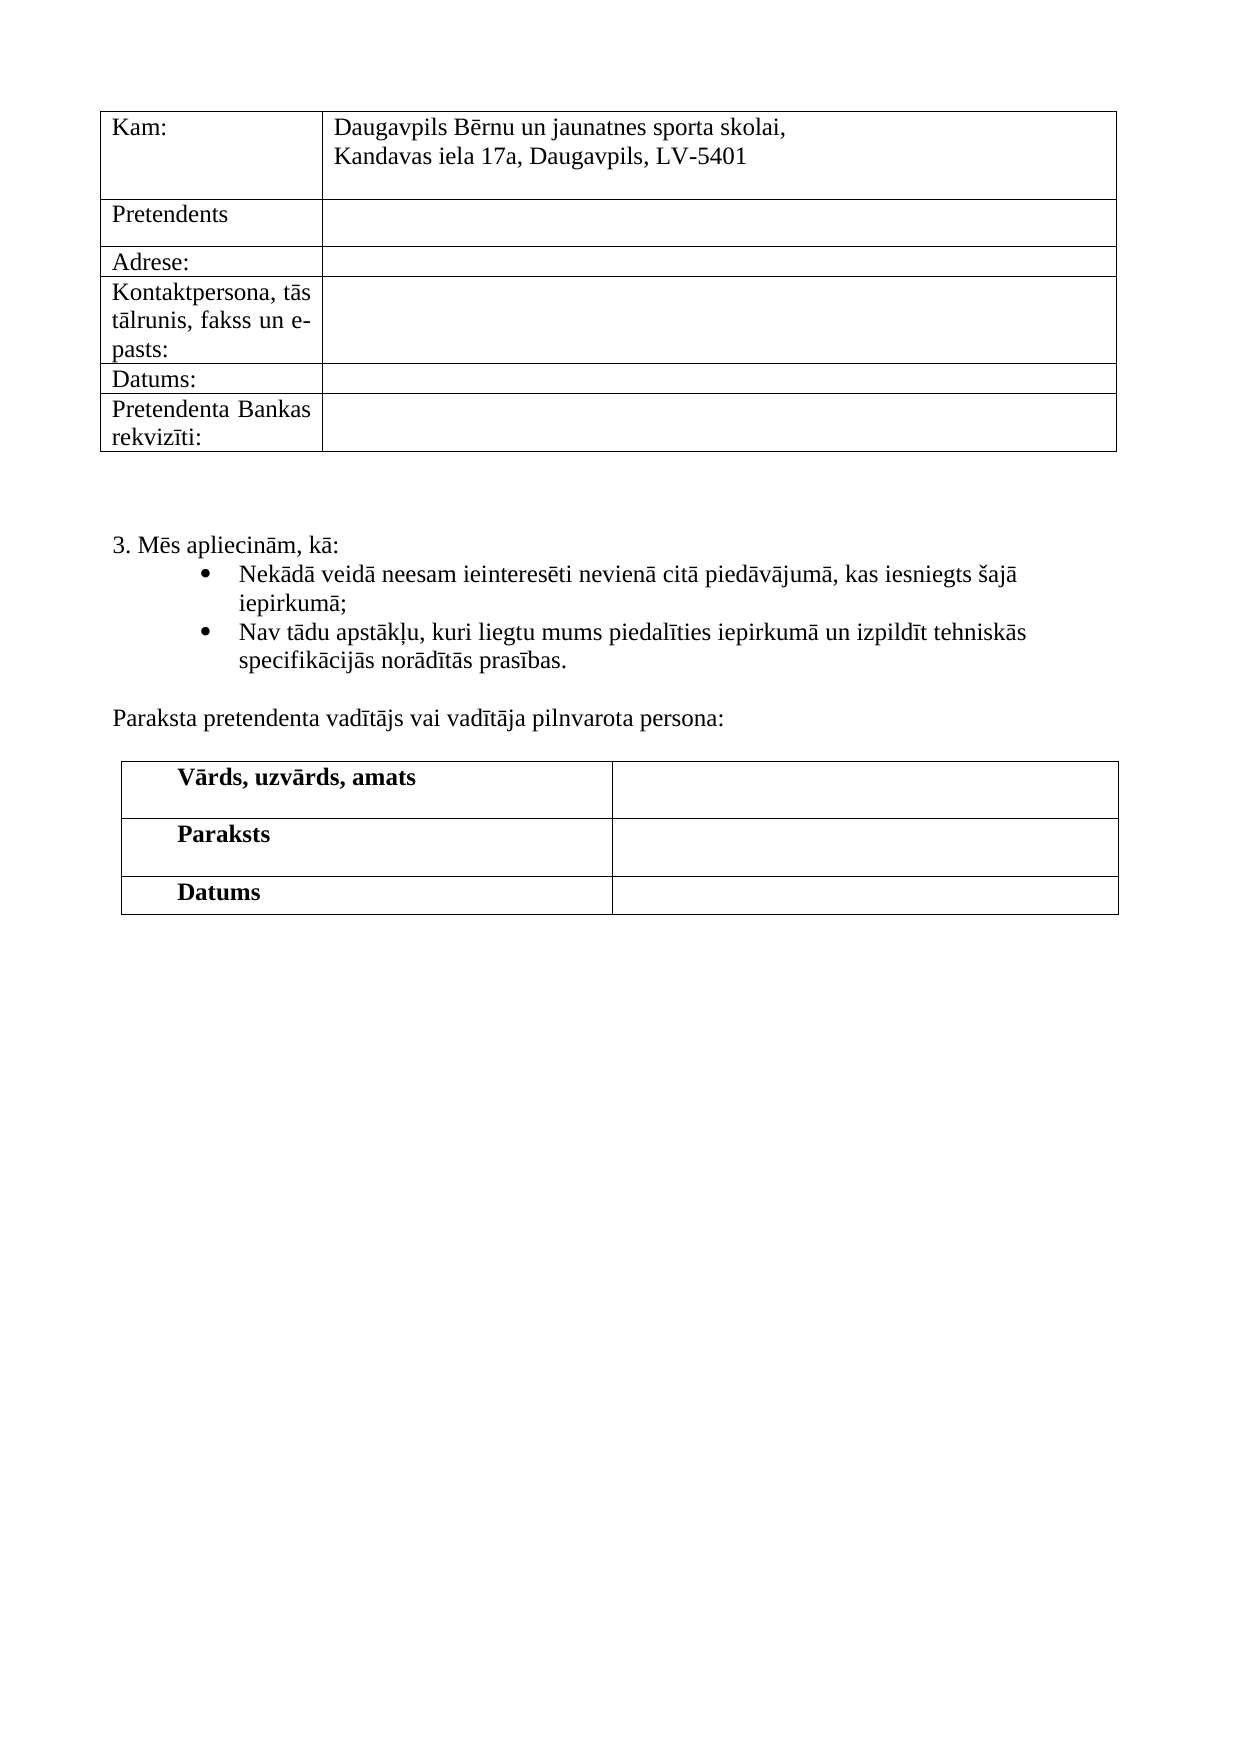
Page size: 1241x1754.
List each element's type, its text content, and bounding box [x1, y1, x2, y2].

text Paraksta pretendenta vadītājs vai vadītāja pilnvarota persona: [112, 703, 1128, 732]
table_cell [323, 394, 1116, 451]
table_cell [613, 877, 1118, 914]
table_cell Pretendenta Bankas rekvizīti: [101, 394, 322, 451]
table_cell [323, 200, 1116, 246]
table_cell Adrese: [101, 247, 322, 276]
table_header Daugavpils Bērnu un jaunatnes sporta skolai, Kandavas iela 17a, Daugavpils, LV-5401 [323, 112, 1116, 198]
table_cell Paraksts [122, 819, 612, 876]
table_cell [323, 277, 1116, 363]
table_cell Pretendents [101, 200, 322, 246]
list Nekādā veidā neesam ieinteresēti nevienā citā piedāvājumā, kas iesniegts šajā iepirkumā; [201, 559, 1128, 617]
table_cell Datums: [101, 364, 322, 393]
text 3. Mēs apliecinām, kā: [112, 531, 1128, 559]
table_cell [323, 247, 1116, 276]
table_cell Kontaktpersona, tās tālrunis, fakss un e-pasts: [101, 277, 322, 363]
table_cell [323, 364, 1116, 393]
table_header Vārds, uzvārds, amats [122, 762, 612, 818]
table_cell Datums [122, 877, 612, 914]
list Nav tādu apstākļu, kuri liegtu mums piedalīties iepirkumā un izpildīt tehniskās specifikācijās norādītās prasības. [201, 617, 1128, 674]
table_header [613, 762, 1118, 818]
table_header Kam: [101, 112, 322, 198]
table_cell [613, 819, 1118, 876]
